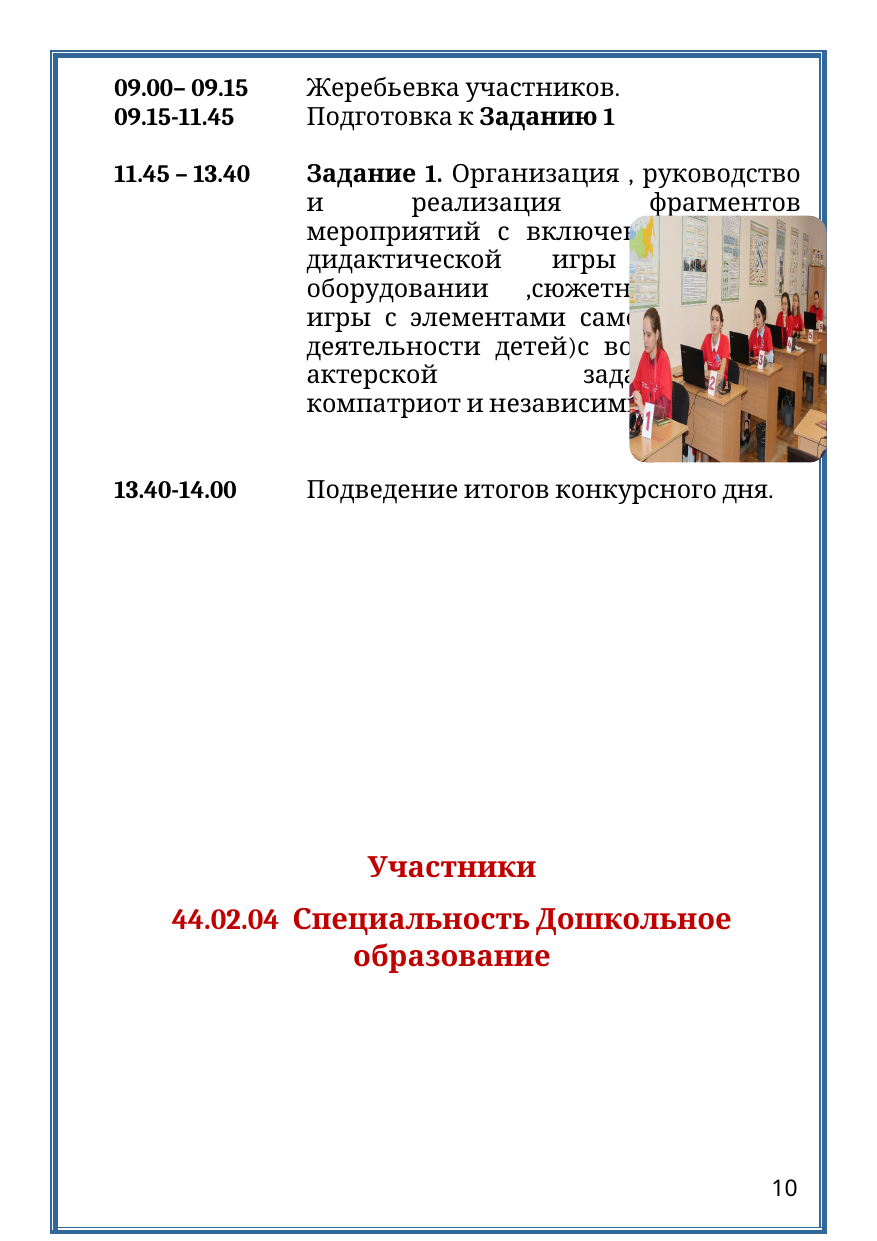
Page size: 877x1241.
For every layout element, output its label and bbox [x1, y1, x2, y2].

table_header [77, 74, 819, 1167]
picture [629, 215, 827, 463]
